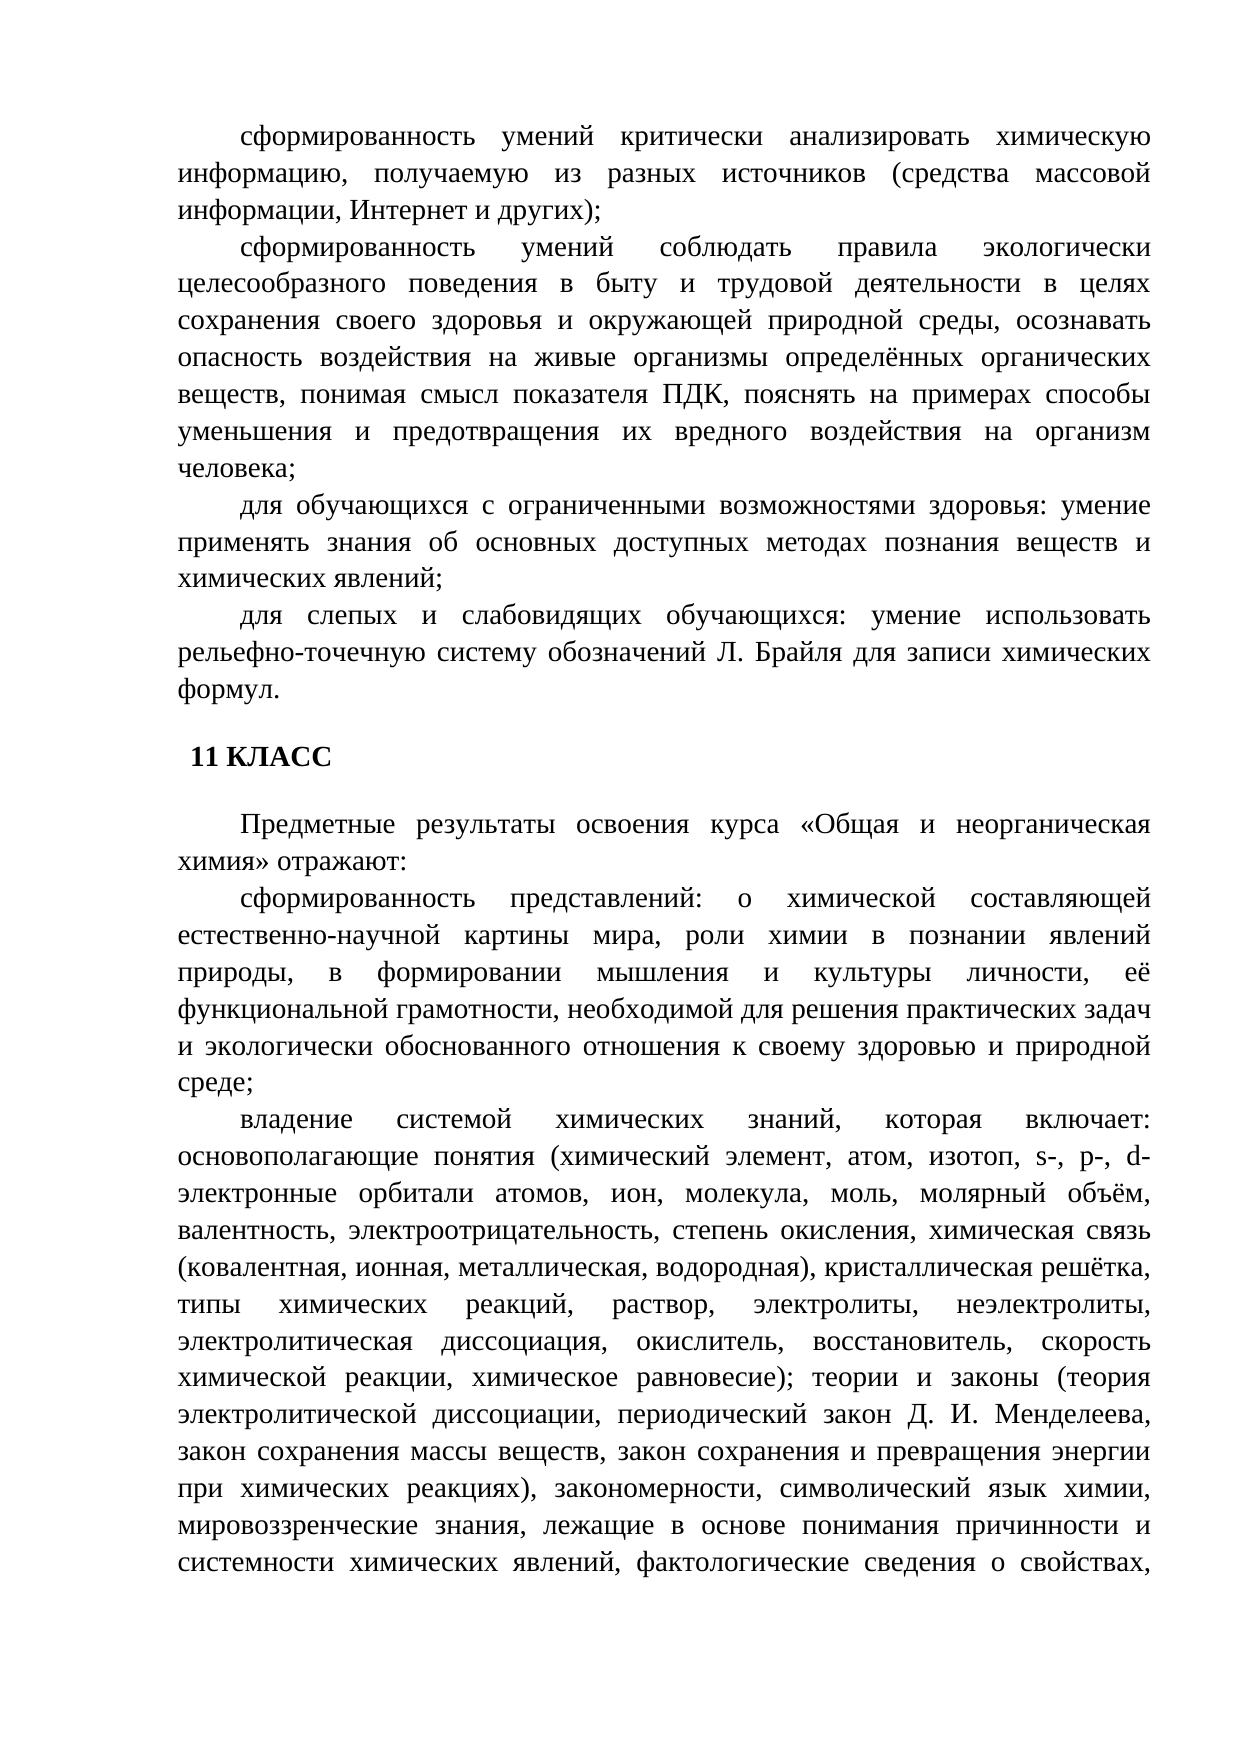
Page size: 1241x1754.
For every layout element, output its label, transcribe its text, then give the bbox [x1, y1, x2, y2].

text сформированность умений критически анализировать химическую информацию, получаемую из разных источников (средства массовой информации, Интернет и других); [177, 118, 1152, 225]
text сформированность представлений: о химической составляющей естественно-научной картины мира, роли химии в познании явлений природы, в формировании мышления и культуры личности, её функциональной грамотности, необходимой для решения практических задач и экологически обоснованного отношения к своему здоровью и природной среде; [177, 880, 1152, 1098]
text для слепых и слабовидящих обучающихся: умение использовать рельефно-точечную систему обозначений Л. Брайля для записи химических формул. [177, 597, 1152, 705]
text Предметные результаты освоения курса «Общая и неорганическая химия» отражают: [177, 806, 1152, 877]
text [177, 1101, 1152, 1577]
text 11 КЛАСС [190, 739, 1152, 772]
text сформированность умений соблюдать правила экологически целесообразного поведения в быту и трудовой деятельности в целях сохранения своего здоровья и окружающей природной среды, осознавать опасность воздействия на живые организмы определённых органических веществ, понимая смысл показателя ПДК, пояснять на примерах способы уменьшения и предотвращения их вредного воздействия на организм человека; [177, 229, 1152, 483]
text для обучающихся с ограниченными возможностями здоровья: умение применять знания об основных доступных методах познания веществ и химических явлений; [177, 487, 1152, 594]
